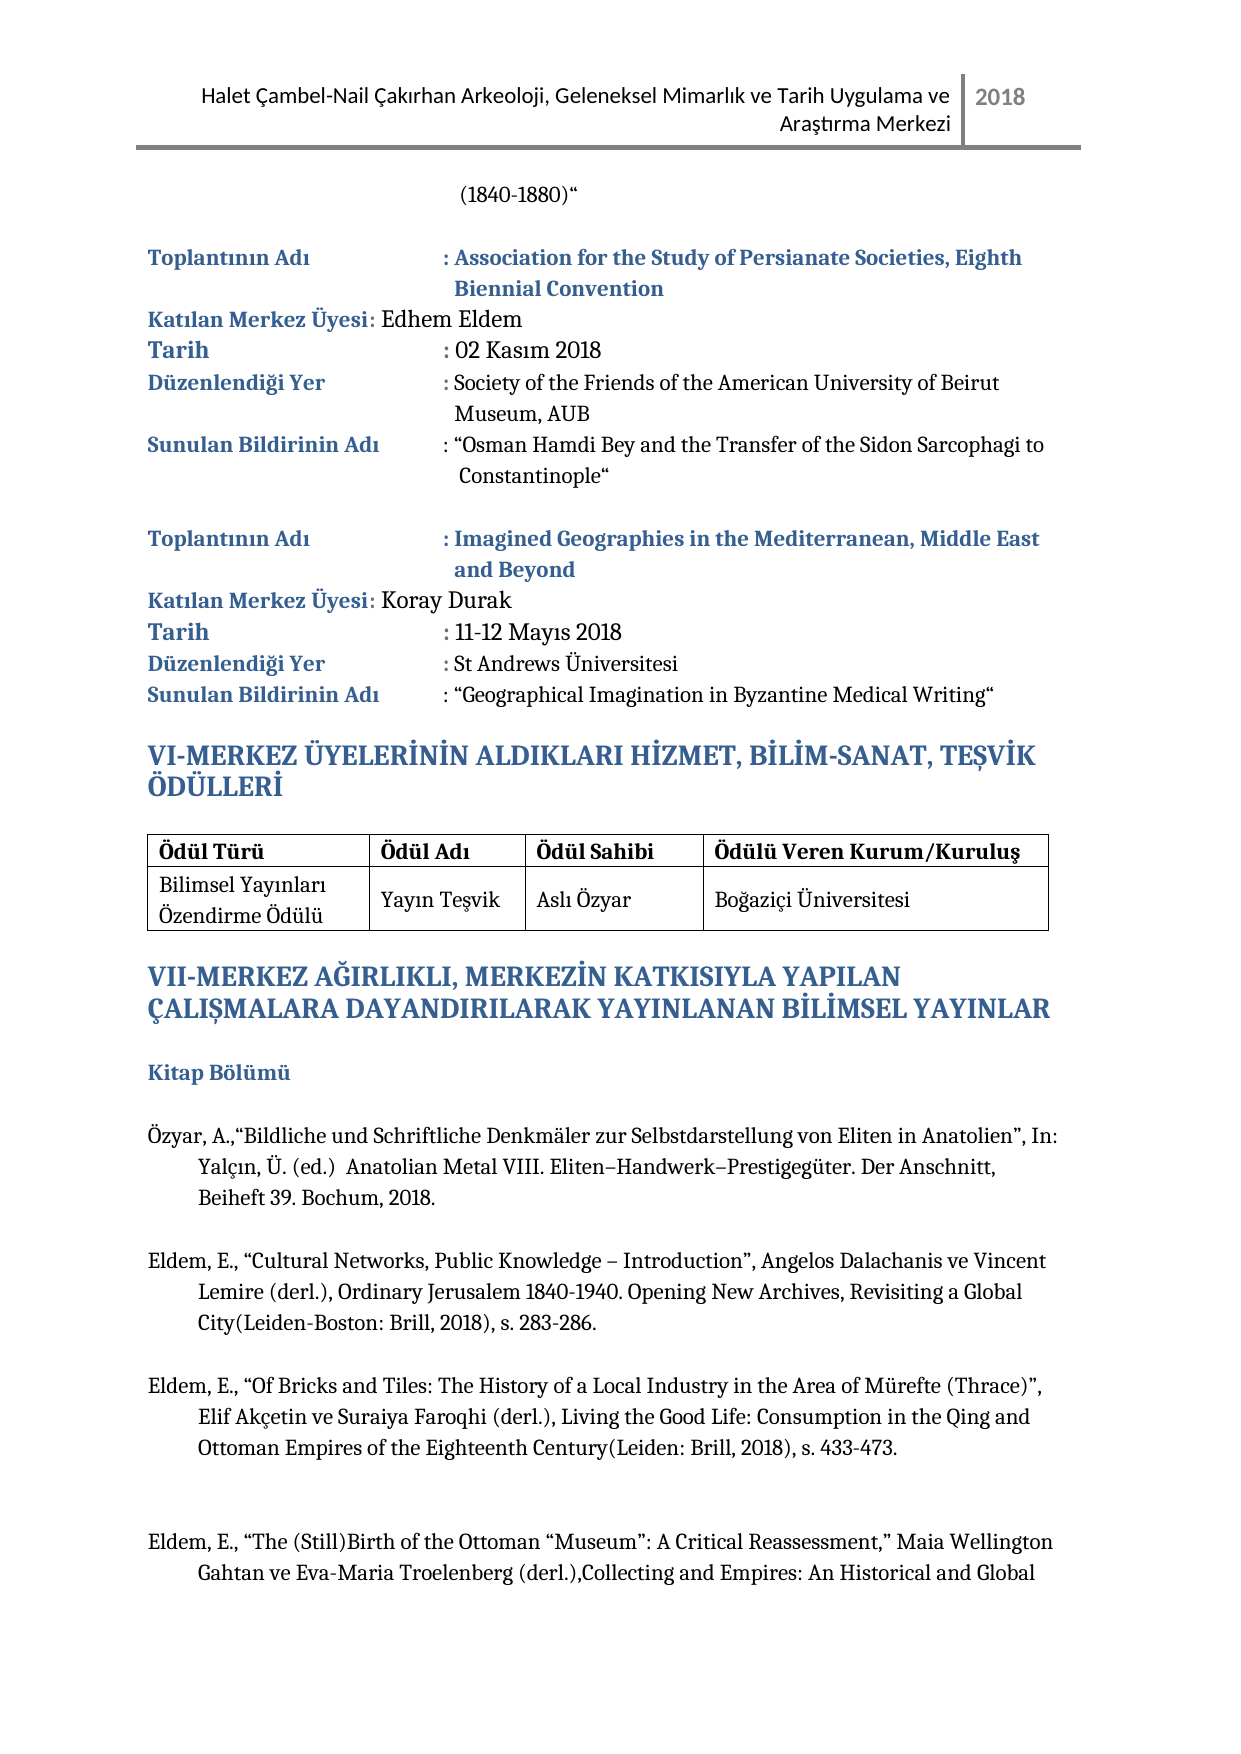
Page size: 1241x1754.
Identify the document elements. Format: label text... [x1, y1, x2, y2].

text Gahtan ve Eva-Maria Troelenberg (derl.),Collecting and Empires: An Historical and Global [148, 1556, 1093, 1587]
text Sunulan Bildirinin Adı : “Osman Hamdi Bey and the Transfer of the Sidon Sarcophagi to [148, 427, 1093, 459]
text City(Leiden-Boston: Brill, 2018), s. 283-286. [148, 1306, 1093, 1337]
table_header Ödül Türü [148, 835, 369, 866]
table_cell Yayın Teşvik [370, 867, 525, 929]
table_header Ödül Sahibi [526, 835, 703, 866]
text Sunulan Bildirinin Adı : “Geographical Imagination in Byzantine Medical Writing“ [148, 677, 1093, 709]
text VII-MERKEZ AĞIRLIKLI, MERKEZİN KATKISIYLA YAPILAN ÇALIŞMALARA DAYANDIRILARAK YAYINLANAN BİLİMSEL YAYINLAR [148, 962, 1093, 1024]
table_cell Boğaziçi Üniversitesi [704, 867, 1048, 929]
text Elif Akçetin ve Suraiya Faroqhi (derl.), Living the Good Life: Consumption in the Qing and [148, 1399, 1093, 1431]
text Eldem, E., “Cultural Networks, Public Knowledge – Introduction”, Angelos Dalachanis ve Vincent [148, 1243, 1093, 1274]
text Biennial Convention [148, 271, 1093, 302]
text Yalçın, Ü. (ed.) Anatolian Metal VIII. Eliten–Handwerk–Prestigegüter. Der Anschnitt, [148, 1149, 1093, 1181]
text Ottoman Empires of the Eighteenth Century(Leiden: Brill, 2018), s. 433-473. [148, 1431, 1093, 1462]
text Katılan Merkez Üyesi : Edhem Eldem [148, 302, 1093, 334]
text Beiheft 39. Bochum, 2018. [148, 1181, 1093, 1212]
text Museum, AUB [148, 396, 1093, 427]
table_cell Aslı Özyar [526, 867, 703, 929]
table_header Ödülü Veren Kurum/Kuruluş [704, 835, 1048, 866]
text Düzenlendiği Yer : St Andrews Üniversitesi [148, 646, 1093, 677]
text Düzenlendiği Yer : Society of the Friends of the American University of Beirut [148, 365, 1093, 396]
text Tarih : 02 Kasım 2018 [148, 334, 1093, 365]
table_cell Bilimsel Yayınları Özendirme Ödülü [148, 867, 369, 929]
text Tarih : 11-12 Mayıs 2018 [148, 615, 1093, 646]
text (1840-1880)“ [148, 177, 1093, 209]
text Katılan Merkez Üyesi : Koray Durak [148, 584, 1093, 615]
text Özyar, A.,“Bildliche und Schriftliche Denkmäler zur Selbstdarstellung von Eliten in Anatolien”, In: [148, 1118, 1093, 1149]
text Eldem, E., “Of Bricks and Tiles: The History of a Local Industry in the Area of Mürefte (Thrace)”, [148, 1368, 1093, 1399]
text Toplantının Adı : Imagined Geographies in the Mediterranean, Middle East [148, 521, 1093, 552]
text Lemire (derl.), Ordinary Jerusalem 1840-1940. Opening New Archives, Revisiting a Global [148, 1274, 1093, 1306]
text and Beyond [148, 552, 1093, 584]
text Constantinople“ [148, 459, 1093, 490]
text Eldem, E., “The (Still)Birth of the Ottoman “Museum”: A Critical Reassessment,” Maia Wellington [148, 1524, 1093, 1556]
table_header Ödül Adı [370, 835, 525, 866]
text Toplantının Adı : Association for the Study of Persianate Societies, Eighth [148, 240, 1093, 271]
text VI-MERKEZ ÜYELERİNİN ALDIKLARI HİZMET, BİLİM-SANAT, TEŞVİK ÖDÜLLERİ [148, 740, 1093, 802]
text Kitap Bölümü [148, 1056, 1093, 1087]
